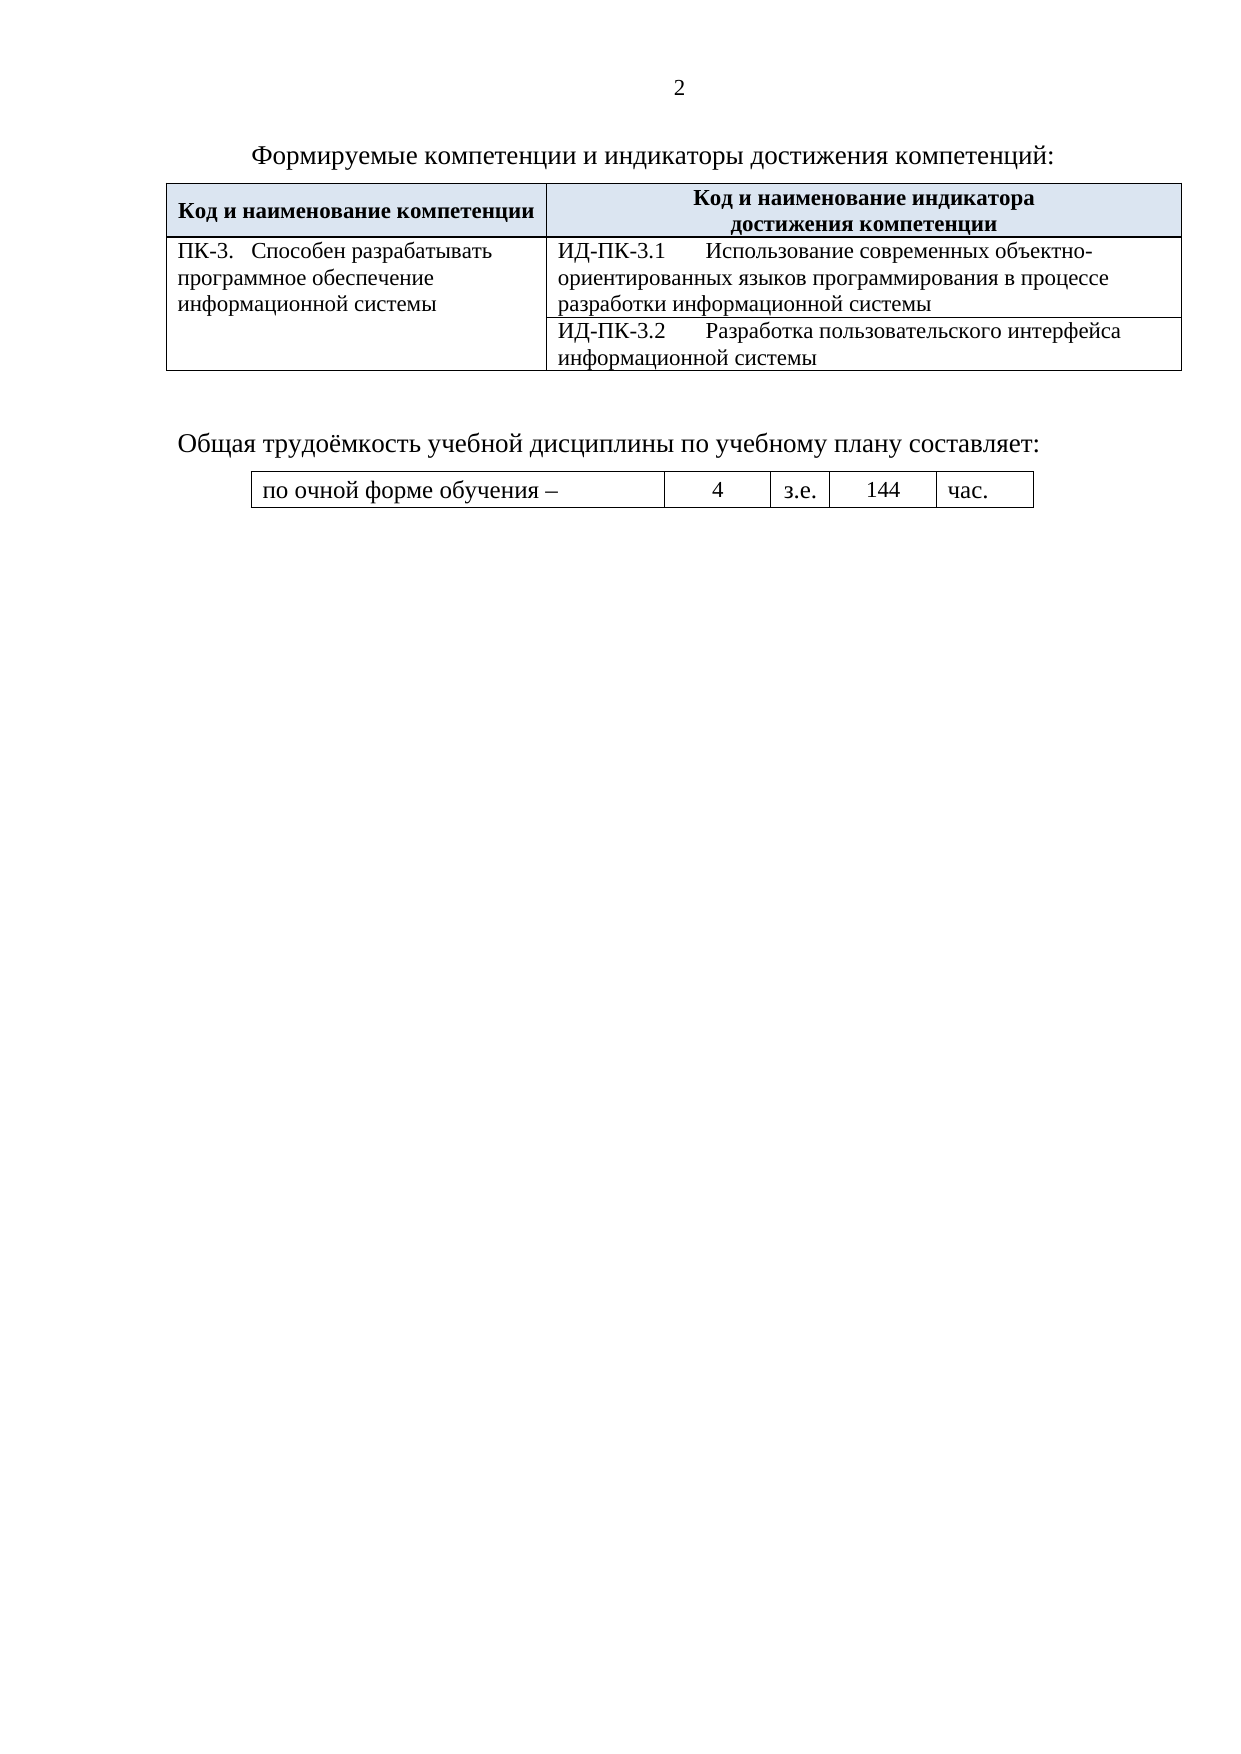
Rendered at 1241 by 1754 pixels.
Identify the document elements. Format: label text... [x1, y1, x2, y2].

table_header Код и наименование индикатора достижения компетенции [547, 184, 1181, 236]
table_header з.е. [771, 472, 829, 507]
subtitle Формируемые компетенции и индикаторы достижения компетенций: [251, 139, 1181, 170]
table_header Код и наименование компетенции [167, 184, 546, 236]
table_header 4 [665, 472, 770, 507]
table_cell ИД-ПК-3.2 Разработка пользовательского интерфейса информационной системы [547, 318, 1181, 370]
table_cell ИД-ПК-3.1 Использование современных объектно-ориентированных языков программирования в процессе разработки информационной системы [547, 238, 1181, 317]
subtitle Общая трудоёмкость учебной дисциплины по учебному плану составляет: [177, 427, 1181, 459]
table_header по очной форме обучения – [252, 472, 664, 507]
table_header час. [937, 472, 1033, 507]
table_cell ПК-3. Способен разрабатывать программное обеспечение информационной системы [167, 238, 546, 370]
table_header 144 [830, 472, 936, 507]
